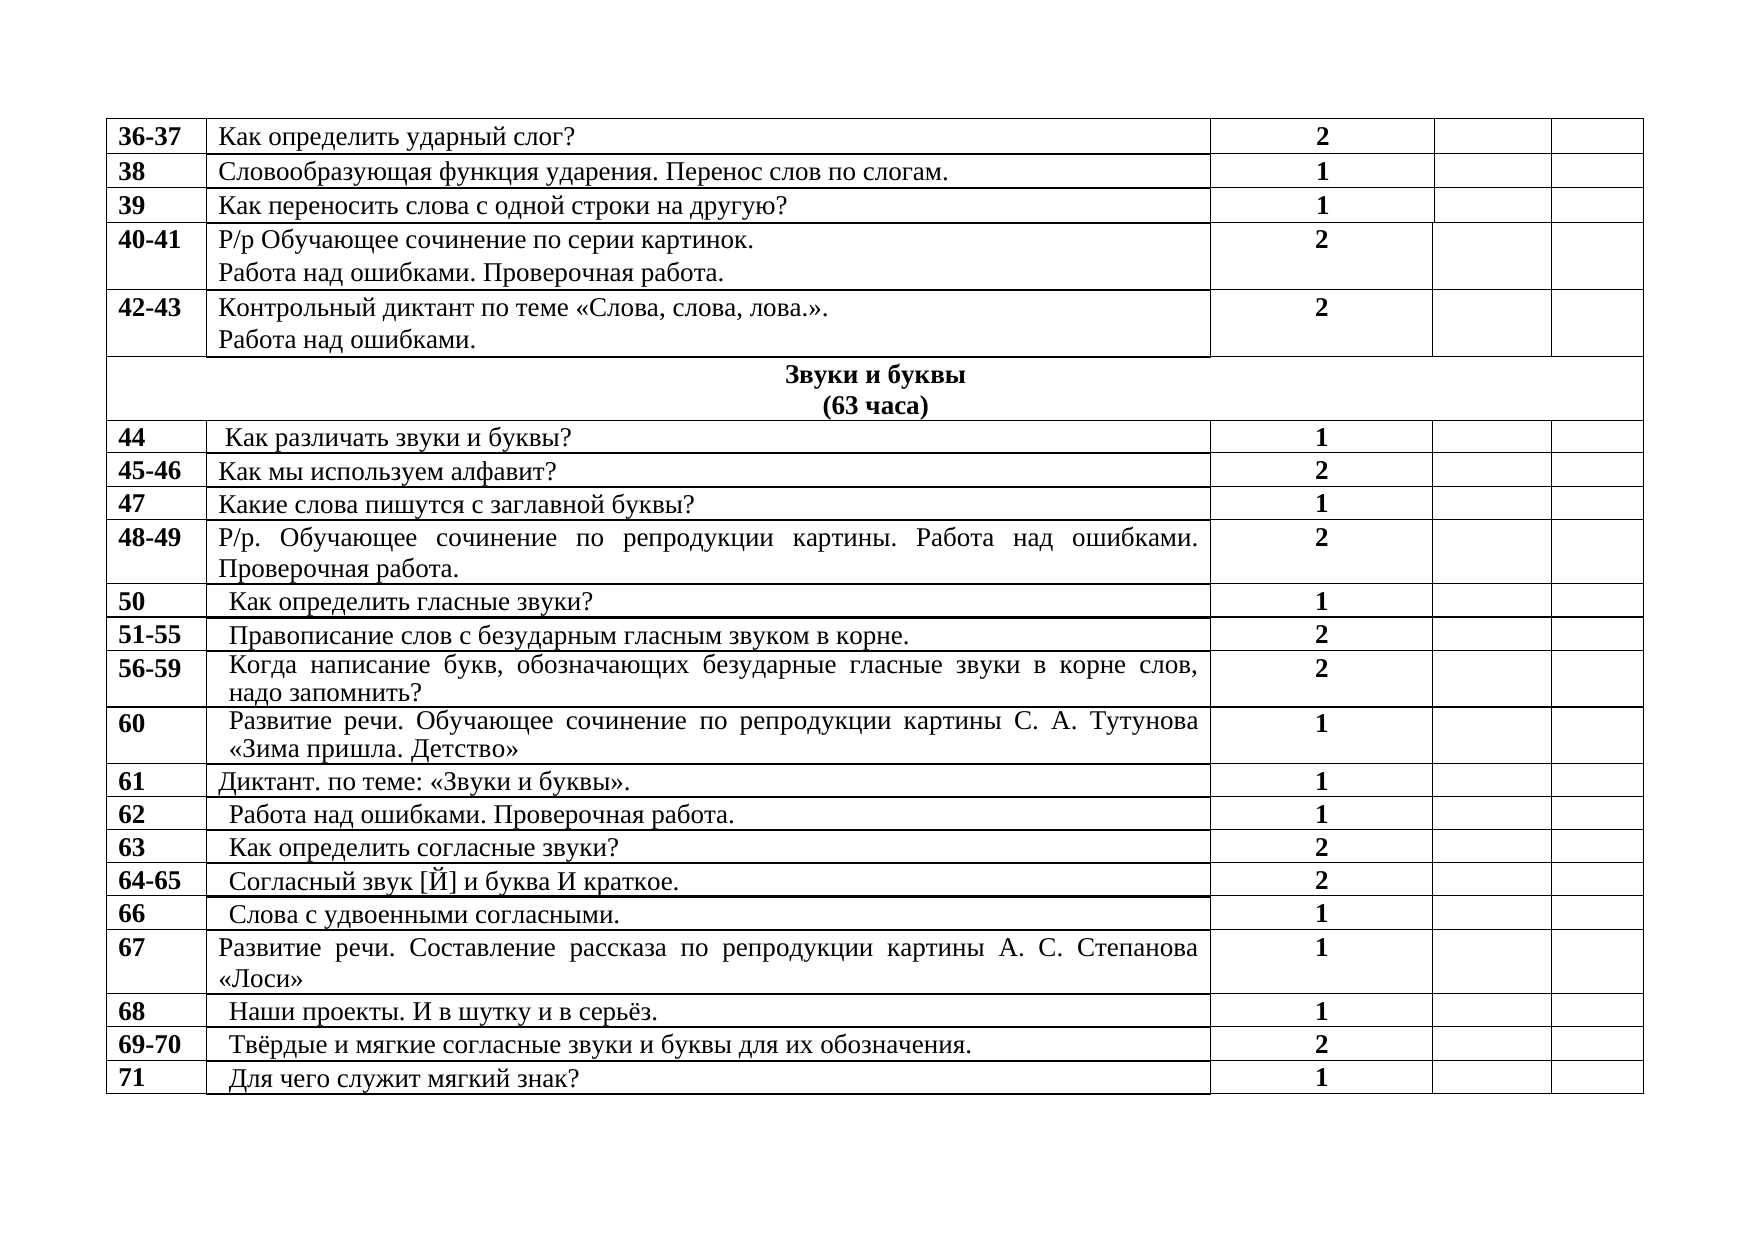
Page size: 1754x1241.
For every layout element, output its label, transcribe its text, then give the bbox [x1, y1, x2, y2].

table_cell [1433, 651, 1551, 706]
table_cell [1552, 487, 1643, 519]
table_cell Как переносить слова с одной строки на другую? [207, 189, 1210, 222]
table_cell 71 [107, 1061, 206, 1093]
table_cell [1433, 930, 1551, 993]
table_cell [1433, 421, 1551, 452]
table_cell [1433, 223, 1551, 289]
table_cell Как определить ударный слог? [207, 119, 1210, 153]
table_cell 2 [1211, 290, 1432, 356]
table_cell 67 [107, 930, 206, 993]
table_cell [1552, 223, 1643, 289]
table_cell [1433, 764, 1551, 796]
table_cell 1 [1211, 154, 1434, 187]
table_cell [1433, 830, 1551, 862]
table_cell 2 [1211, 119, 1434, 153]
table_cell 66 [107, 896, 206, 929]
table_cell 42-43 [107, 290, 206, 356]
table_cell [1552, 520, 1643, 583]
table_cell [1552, 863, 1643, 895]
table_cell 2 [1211, 830, 1432, 862]
table_cell Твёрдые и мягкие согласные звуки и буквы для их обозначения. [207, 1028, 1210, 1059]
table_cell 61 [107, 764, 206, 796]
table_cell 2 [1211, 1027, 1432, 1059]
table_cell Для чего служит мягкий знак? [207, 1062, 1210, 1093]
table_cell Диктант. по теме: «Звуки и буквы». [207, 765, 1210, 796]
table_cell Р/р Обучающее сочинение по серии картинок. Работа над ошибками. Проверочная работа. [207, 224, 1210, 289]
table_cell Когда написание букв, обозначающих безударные гласные звуки в корне слов, надо запомнить? [207, 652, 1210, 706]
table_cell Слова с удвоенными согласными. [207, 898, 1210, 929]
table_cell [1552, 1027, 1643, 1059]
table_cell 44 [107, 421, 206, 452]
table_cell 2 [1211, 863, 1432, 895]
table_cell [1433, 487, 1551, 519]
table_cell 47 [107, 487, 206, 519]
table_cell [1433, 863, 1551, 895]
table_cell [1552, 651, 1643, 706]
table_cell Как различать звуки и буквы? [207, 421, 1210, 452]
table_cell Наши проекты. И в шутку и в серьёз. [207, 995, 1210, 1026]
table_cell 36-37 [107, 119, 206, 153]
table_cell [1552, 618, 1643, 649]
table_cell 1 [1211, 994, 1432, 1026]
table_cell 1 [1211, 764, 1432, 796]
table_cell 39 [107, 188, 206, 222]
table_cell [1552, 154, 1643, 187]
table_cell 48-49 [107, 520, 206, 583]
table_cell 1 [1211, 421, 1432, 452]
table_cell Р/р. Обучающее сочинение по репродукции картины. Работа над ошибками. Проверочная работа. [207, 521, 1210, 583]
table_cell 68 [107, 994, 206, 1026]
table_cell 2 [1211, 223, 1432, 289]
table_cell Работа над ошибками. Проверочная работа. [207, 798, 1210, 829]
table_cell Как определить согласные звуки? [207, 831, 1210, 862]
table_cell 56-59 [107, 651, 206, 706]
table_cell [1433, 584, 1551, 616]
table_cell Правописание слов с безударным гласным звуком в корне. [207, 619, 1210, 649]
table_cell [1552, 584, 1643, 616]
table_cell [1552, 764, 1643, 796]
table_cell [1552, 119, 1643, 153]
table_cell [1552, 896, 1643, 929]
table_cell Как мы используем алфавит? [207, 454, 1210, 486]
table_cell 1 [1211, 930, 1432, 993]
table_cell [1552, 1061, 1643, 1093]
table_cell 63 [107, 830, 206, 862]
table_cell [1433, 797, 1551, 829]
table_cell Звуки и буквы (63 часа) [107, 357, 1643, 420]
table_cell 1 [1211, 487, 1432, 519]
table_cell Развитие речи. Обучающее сочинение по репродукции картины С. А. Тутунова «Зима пришла. Детство» [207, 708, 1210, 762]
table_cell [1433, 453, 1551, 486]
table_cell 69-70 [107, 1027, 206, 1059]
table_cell Словообразующая функция ударения. Перенос слов по слогам. [207, 155, 1210, 187]
table_cell 2 [1211, 520, 1432, 583]
table_cell 64-65 [107, 863, 206, 895]
table_cell [1552, 797, 1643, 829]
table_cell [1552, 290, 1643, 356]
table_cell 1 [1211, 708, 1432, 762]
table_cell [1552, 421, 1643, 452]
table_cell [1433, 1027, 1551, 1059]
table_cell [1552, 994, 1643, 1026]
table_cell [1435, 154, 1551, 187]
table_cell 51-55 [107, 618, 206, 649]
table_cell 1 [1211, 188, 1434, 222]
table_cell 1 [1211, 584, 1432, 616]
table_cell 60 [107, 708, 206, 762]
table_cell [1433, 994, 1551, 1026]
table_cell [1552, 188, 1643, 222]
table_cell [1433, 618, 1551, 649]
table_cell Согласный звук [Й] и буква И краткое. [207, 864, 1210, 895]
table_cell Какие слова пишутся с заглавной буквы? [207, 488, 1210, 519]
table_cell 1 [1211, 1061, 1432, 1093]
table_cell Как определить гласные звуки? [207, 585, 1210, 616]
table_cell 62 [107, 797, 206, 829]
table_cell 2 [1211, 651, 1432, 706]
table_cell 1 [1211, 896, 1432, 929]
table_cell Развитие речи. Составление рассказа по репродукции картины А. С. Степанова «Лоси» [207, 931, 1210, 993]
table_cell 50 [107, 584, 206, 616]
table_cell 2 [1211, 618, 1432, 649]
table_cell [1433, 896, 1551, 929]
table_cell [1552, 708, 1643, 762]
table_cell 40-41 [107, 223, 206, 289]
table_cell [1433, 290, 1551, 356]
table_cell [1552, 453, 1643, 486]
table_cell [1433, 520, 1551, 583]
table_cell 45-46 [107, 453, 206, 486]
table_cell [1433, 1061, 1551, 1093]
table_cell [1552, 930, 1643, 993]
table_cell 1 [1211, 797, 1432, 829]
table_cell 38 [107, 154, 206, 187]
table_cell 2 [1211, 453, 1432, 486]
table_cell [1433, 708, 1551, 762]
table_cell Контрольный диктант по теме «Слова, слова, лова.». Работа над ошибками. [207, 291, 1210, 356]
table_cell [1435, 188, 1551, 222]
table_cell [1435, 119, 1551, 153]
table_cell [1552, 830, 1643, 862]
